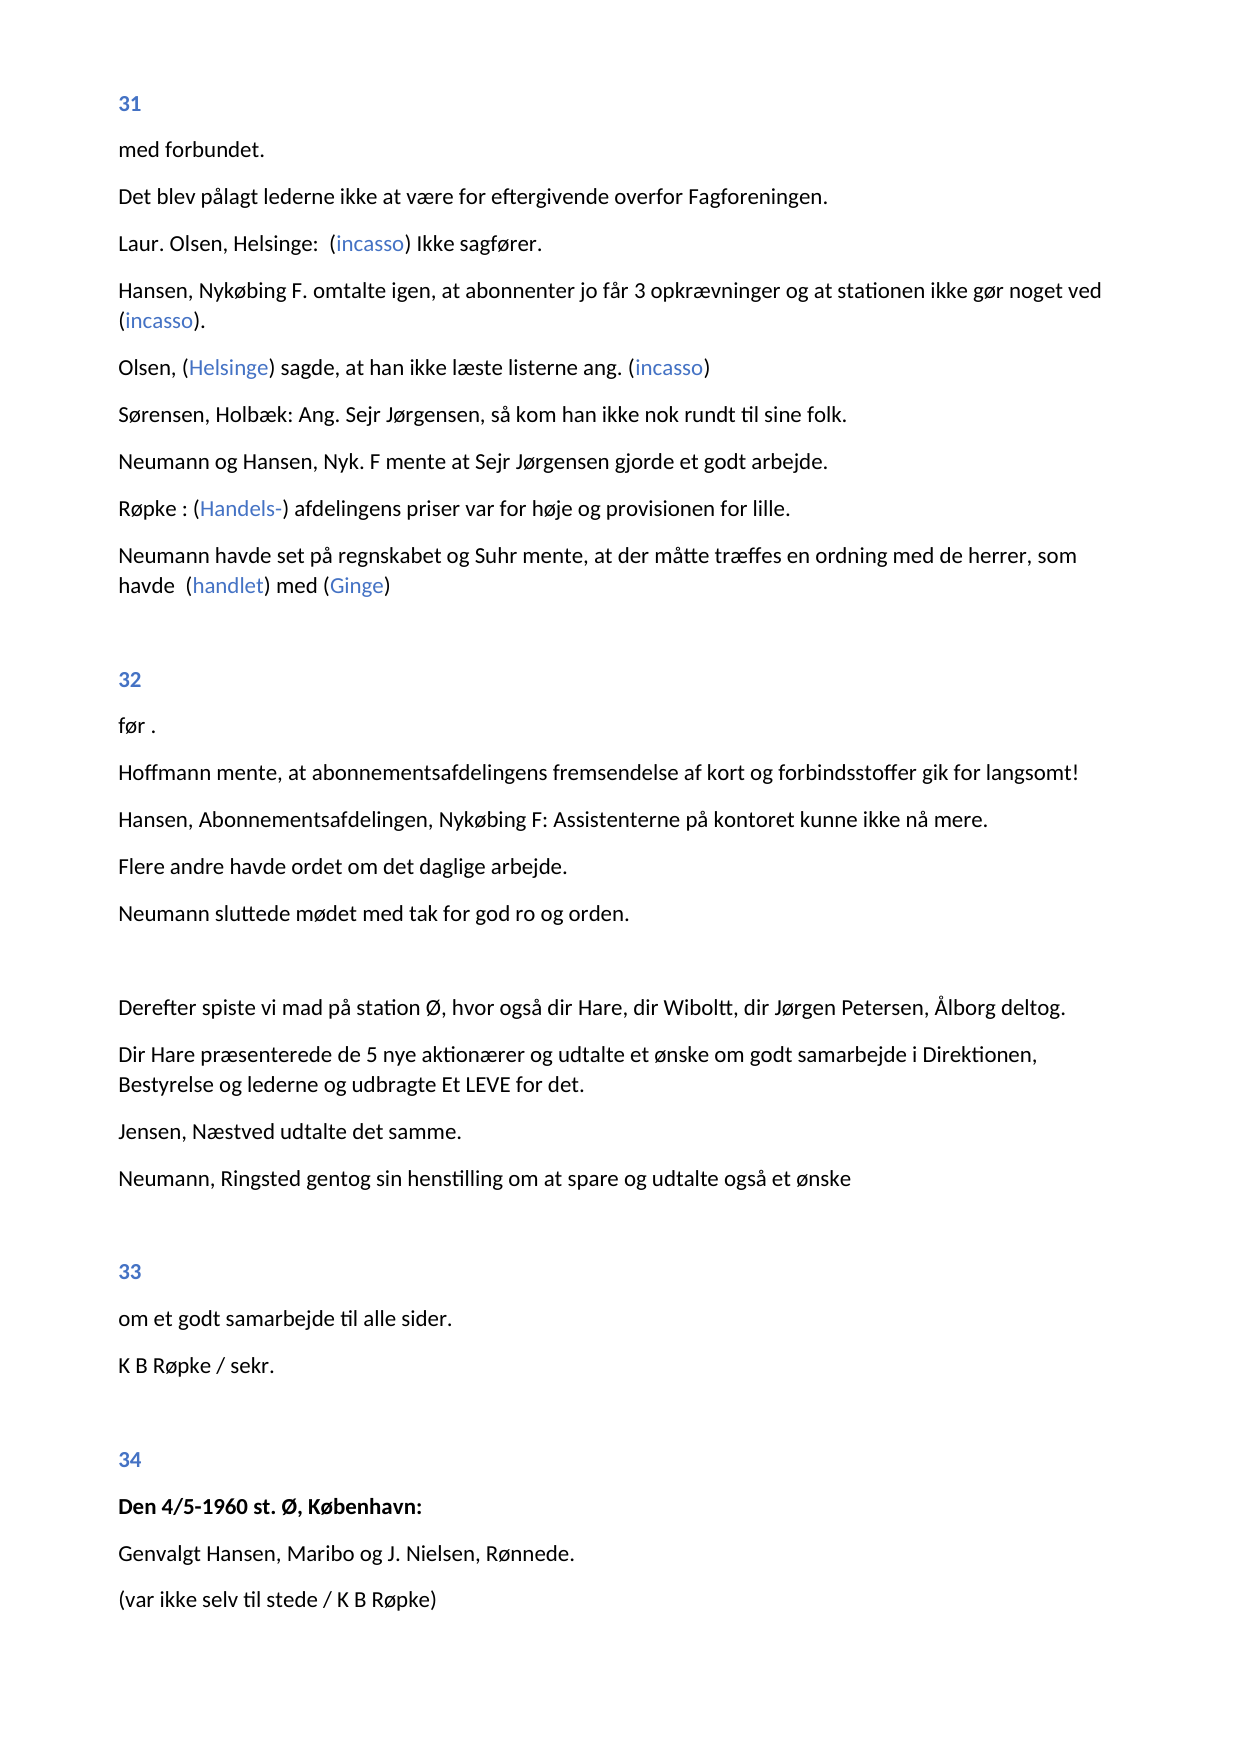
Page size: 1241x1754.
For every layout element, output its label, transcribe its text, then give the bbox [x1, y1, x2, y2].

text Sørensen, Holbæk: Ang. Sejr Jørgensen, så kom han ikke nok rundt til sine folk. [118, 400, 1122, 428]
text 33 [118, 1257, 1122, 1285]
text Dir Hare præsenterede de 5 nye aktionærer og udtalte et ønske om godt samarbejde i Direktionen, Bestyrelse og lederne og udbragte Et LEVE for det. [118, 1040, 1122, 1098]
text Neumann og Hansen, Nyk. F mente at Sejr Jørgensen gjorde et godt arbejde. [118, 447, 1122, 475]
text Røpke : (Handels-) afdelingens priser var for høje og provisionen for lille. [118, 494, 1122, 522]
text Neumann, Ringsted gentog sin henstilling om at spare og udtalte også et ønske [118, 1164, 1122, 1192]
text K B Røpke / sekr. [118, 1351, 1122, 1379]
text 32 [118, 665, 1122, 693]
text Hansen, Abonnementsafdelingen, Nykøbing F: Assistenterne på kontoret kunne ikke nå mere. [118, 805, 1122, 833]
text Laur. Olsen, Helsinge: (incasso) Ikke sagfører. [118, 229, 1122, 257]
text Genvalgt Hansen, Maribo og J. Nielsen, Rønnede. [118, 1539, 1122, 1567]
text før . [118, 712, 1122, 739]
text 31 [118, 89, 1122, 117]
text Derefter spiste vi mad på station Ø, hvor også dir Hare, dir Wiboltt, dir Jørgen Petersen, Ålborg deltog. [118, 993, 1122, 1021]
text med forbundet. [118, 136, 1122, 163]
text Neumann sluttede mødet med tak for god ro og orden. [118, 899, 1122, 927]
text Det blev pålagt lederne ikke at være for eftergivende overfor Fagforeningen. [118, 182, 1122, 210]
text Neumann havde set på regnskabet og Suhr mente, at der måtte træffes en ordning med de herrer, som havde (handlet) med (Ginge) [118, 541, 1122, 599]
text Jensen, Næstved udtalte det samme. [118, 1117, 1122, 1145]
text Olsen, (Helsinge) sagde, at han ikke læste listerne ang. (incasso) [118, 353, 1122, 381]
text om et godt samarbejde til alle sider. [118, 1304, 1122, 1332]
text Flere andre havde ordet om det daglige arbejde. [118, 852, 1122, 880]
text 34 [118, 1445, 1122, 1473]
text (var ikke selv til stede / K B Røpke) [118, 1586, 1122, 1613]
text Den 4/5-1960 st. Ø, København: [118, 1492, 1122, 1520]
text Hoffmann mente, at abonnementsafdelingens fremsendelse af kort og forbindsstoffer gik for langsomt! [118, 758, 1122, 786]
text Hansen, Nykøbing F. omtalte igen, at abonnenter jo får 3 opkrævninger og at stationen ikke gør noget ved (incasso). [118, 276, 1122, 334]
